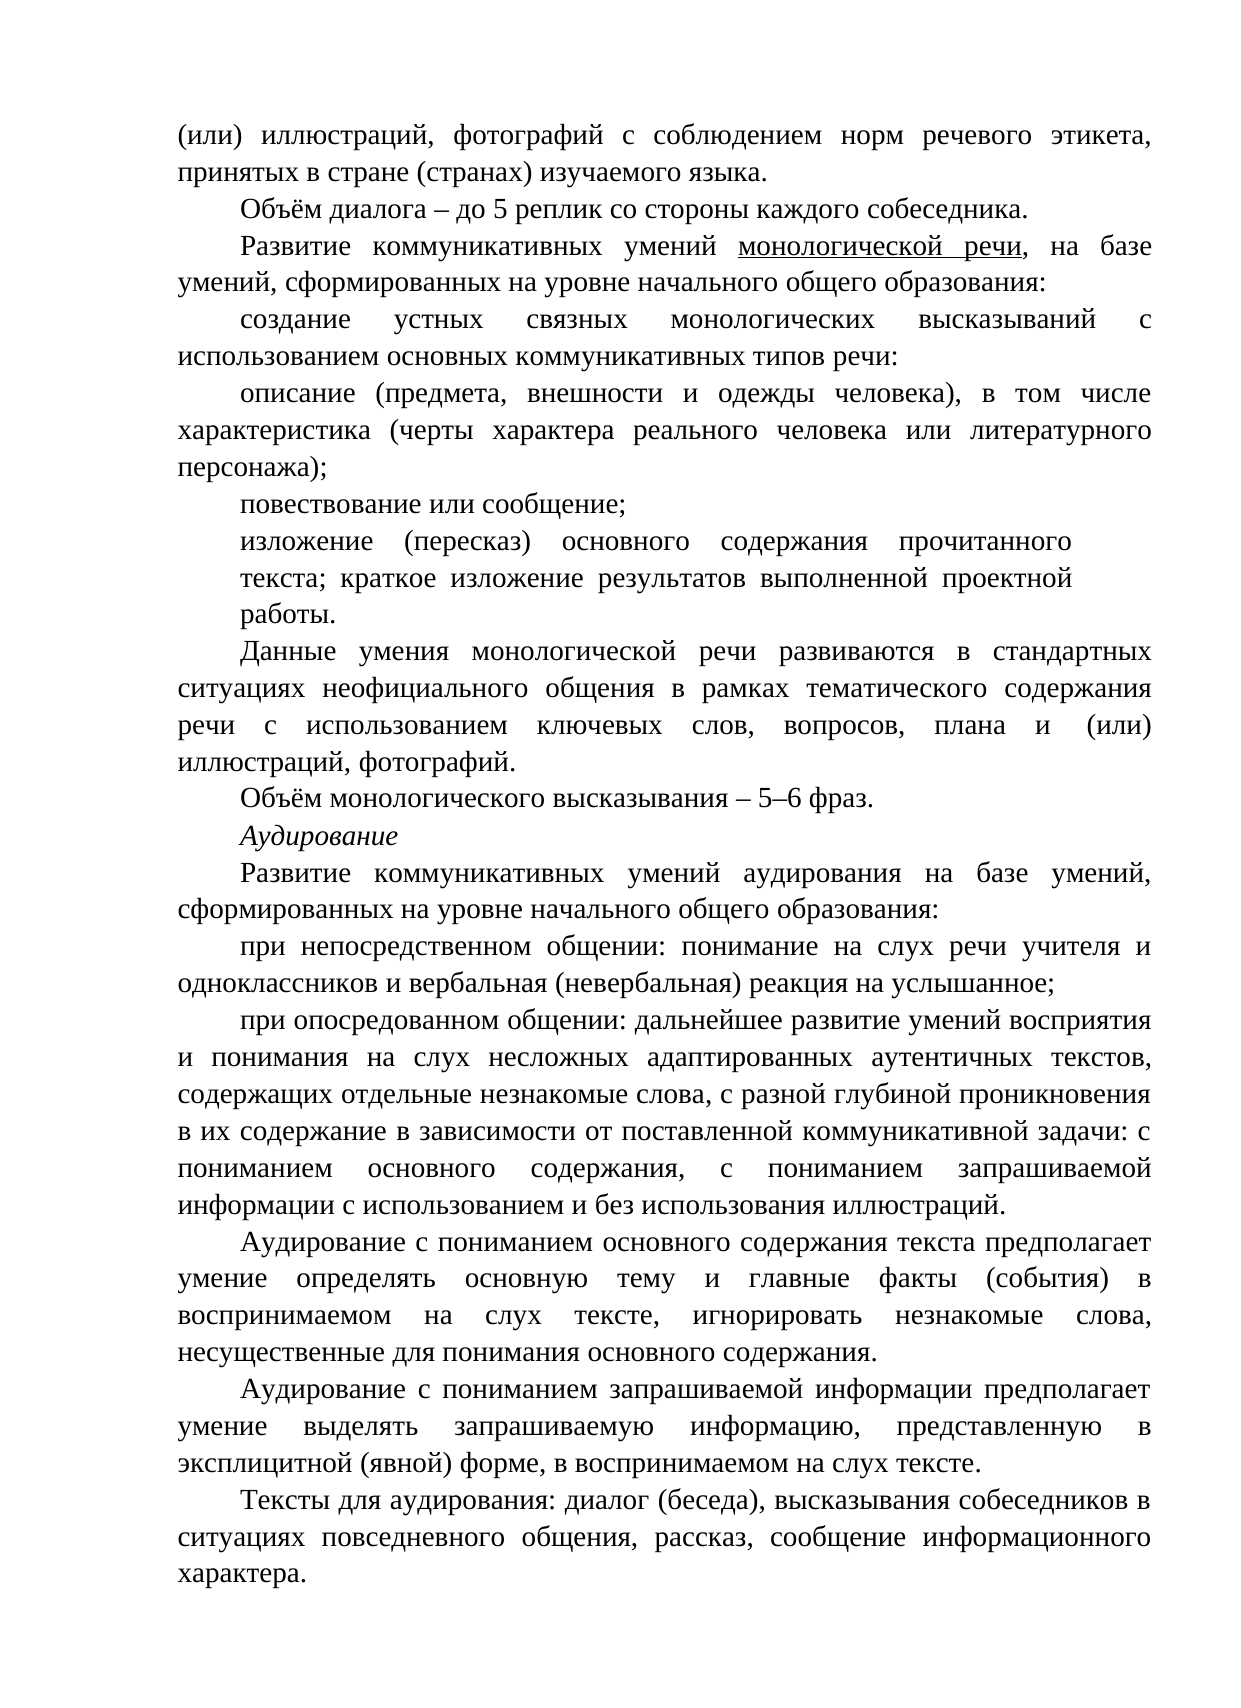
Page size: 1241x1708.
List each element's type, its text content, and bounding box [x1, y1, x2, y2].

text (или) иллюстраций, фотографий с соблюдением норм речевого этикета, принятых в стране (странах) изучаемого языка. [177, 117, 1151, 187]
text Развитие коммуникативных умений аудирования на базе умений, сформированных на уровне начального общего образования: [177, 855, 1152, 925]
text Аудирование [240, 818, 1232, 852]
text описание (предмета, внешности и одежды человека), в том числе характеристика (черты характера реального человека или литературного персонажа); [177, 375, 1152, 482]
text при непосредственном общении: понимание на слух речи учителя и одноклассников и вербальная (невербальная) реакция на услышанное; [177, 928, 1151, 999]
text изложение (пересказ) основного содержания прочитанного текста; краткое изложение результатов выполненной проектной работы. [240, 523, 1072, 630]
text повествование или сообщение; [240, 486, 1232, 519]
text Аудирование с пониманием основного содержания текста предполагает умение определять основную тему и главные факты (события) в воспринимаемом на слух тексте, игнорировать незнакомые слова, несущественные для понимания основного содержания. [177, 1224, 1152, 1368]
text создание устных связных монологических высказываний с использованием основных коммуникативных типов речи: [177, 301, 1152, 372]
text Развитие коммуникативных умений монологической речи, на базе умений, сформированных на уровне начального общего образования: [177, 228, 1152, 298]
text Объём диалога – до 5 реплик со стороны каждого собеседника. [240, 191, 1232, 224]
text Объём монологического высказывания – 5–6 фраз. [240, 781, 1232, 814]
text Аудирование с пониманием запрашиваемой информации предполагает умение выделять запрашиваемую информацию, представленную в эксплицитной (явной) форме, в воспринимаемом на слух тексте. [177, 1371, 1151, 1478]
text при опосредованном общении: дальнейшее развитие умений восприятия и понимания на слух несложных адаптированных аутентичных текстов, содержащих отдельные незнакомые слова, с разной глубиной проникновения в их содержание в зависимости от поставленной коммуникативной задачи: с пониманием основного содержания, с пониманием запрашиваемой информации с использованием и без использования иллюстраций. [177, 1002, 1152, 1220]
text Тексты для аудирования: диалог (беседа), высказывания собеседников в ситуациях повседневного общения, рассказ, сообщение информационного характера. [177, 1482, 1152, 1589]
text Данные умения монологической речи развиваются в стандартных ситуациях неофициального общения в рамках тематического содержания речи с использованием ключевых слов, вопросов, плана и (или) иллюстраций, фотографий. [177, 633, 1152, 778]
